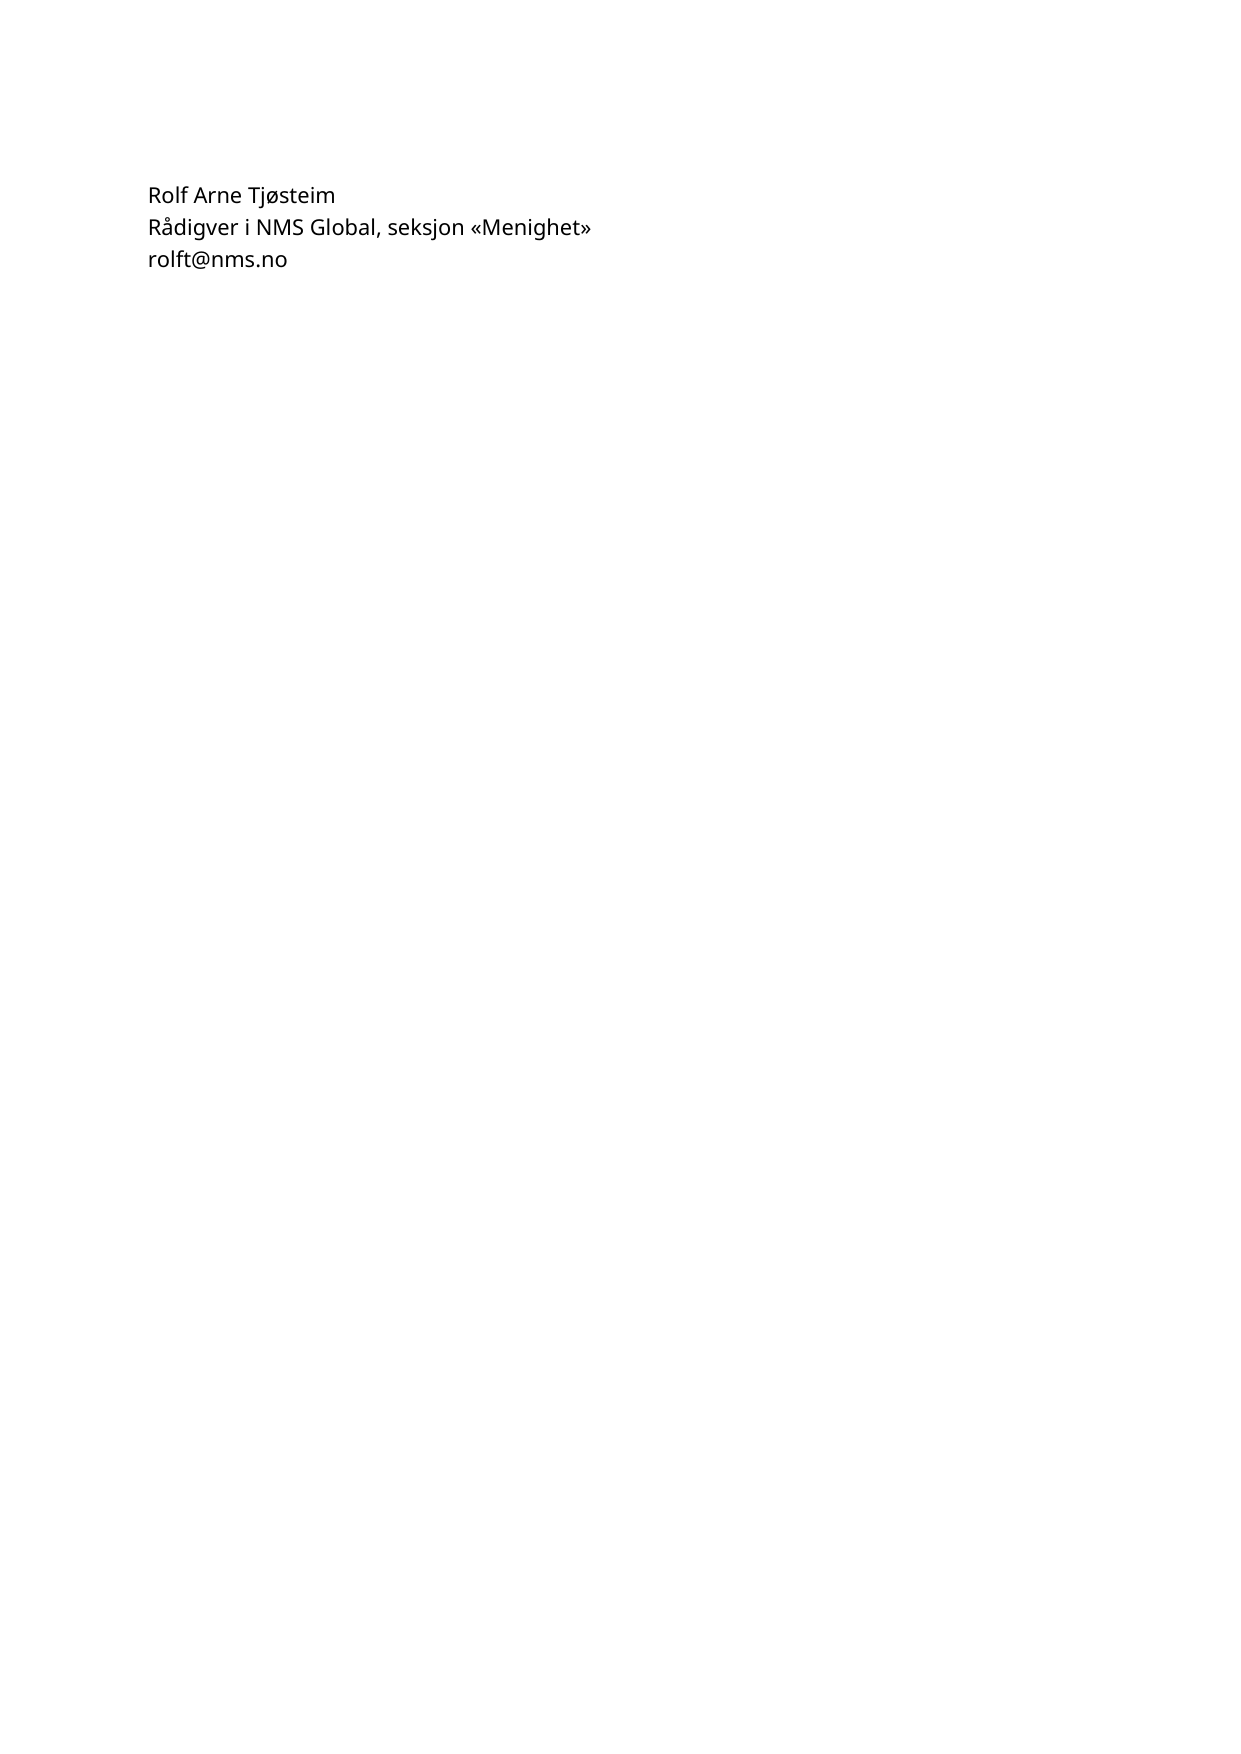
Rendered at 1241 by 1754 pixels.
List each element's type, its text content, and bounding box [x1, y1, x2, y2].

list Rolf Arne Tjøsteim [148, 180, 1093, 209]
list Rådigver i NMS Global, seksjon «Menighet» [148, 212, 1093, 242]
list rolft@nms.no [148, 244, 1093, 274]
